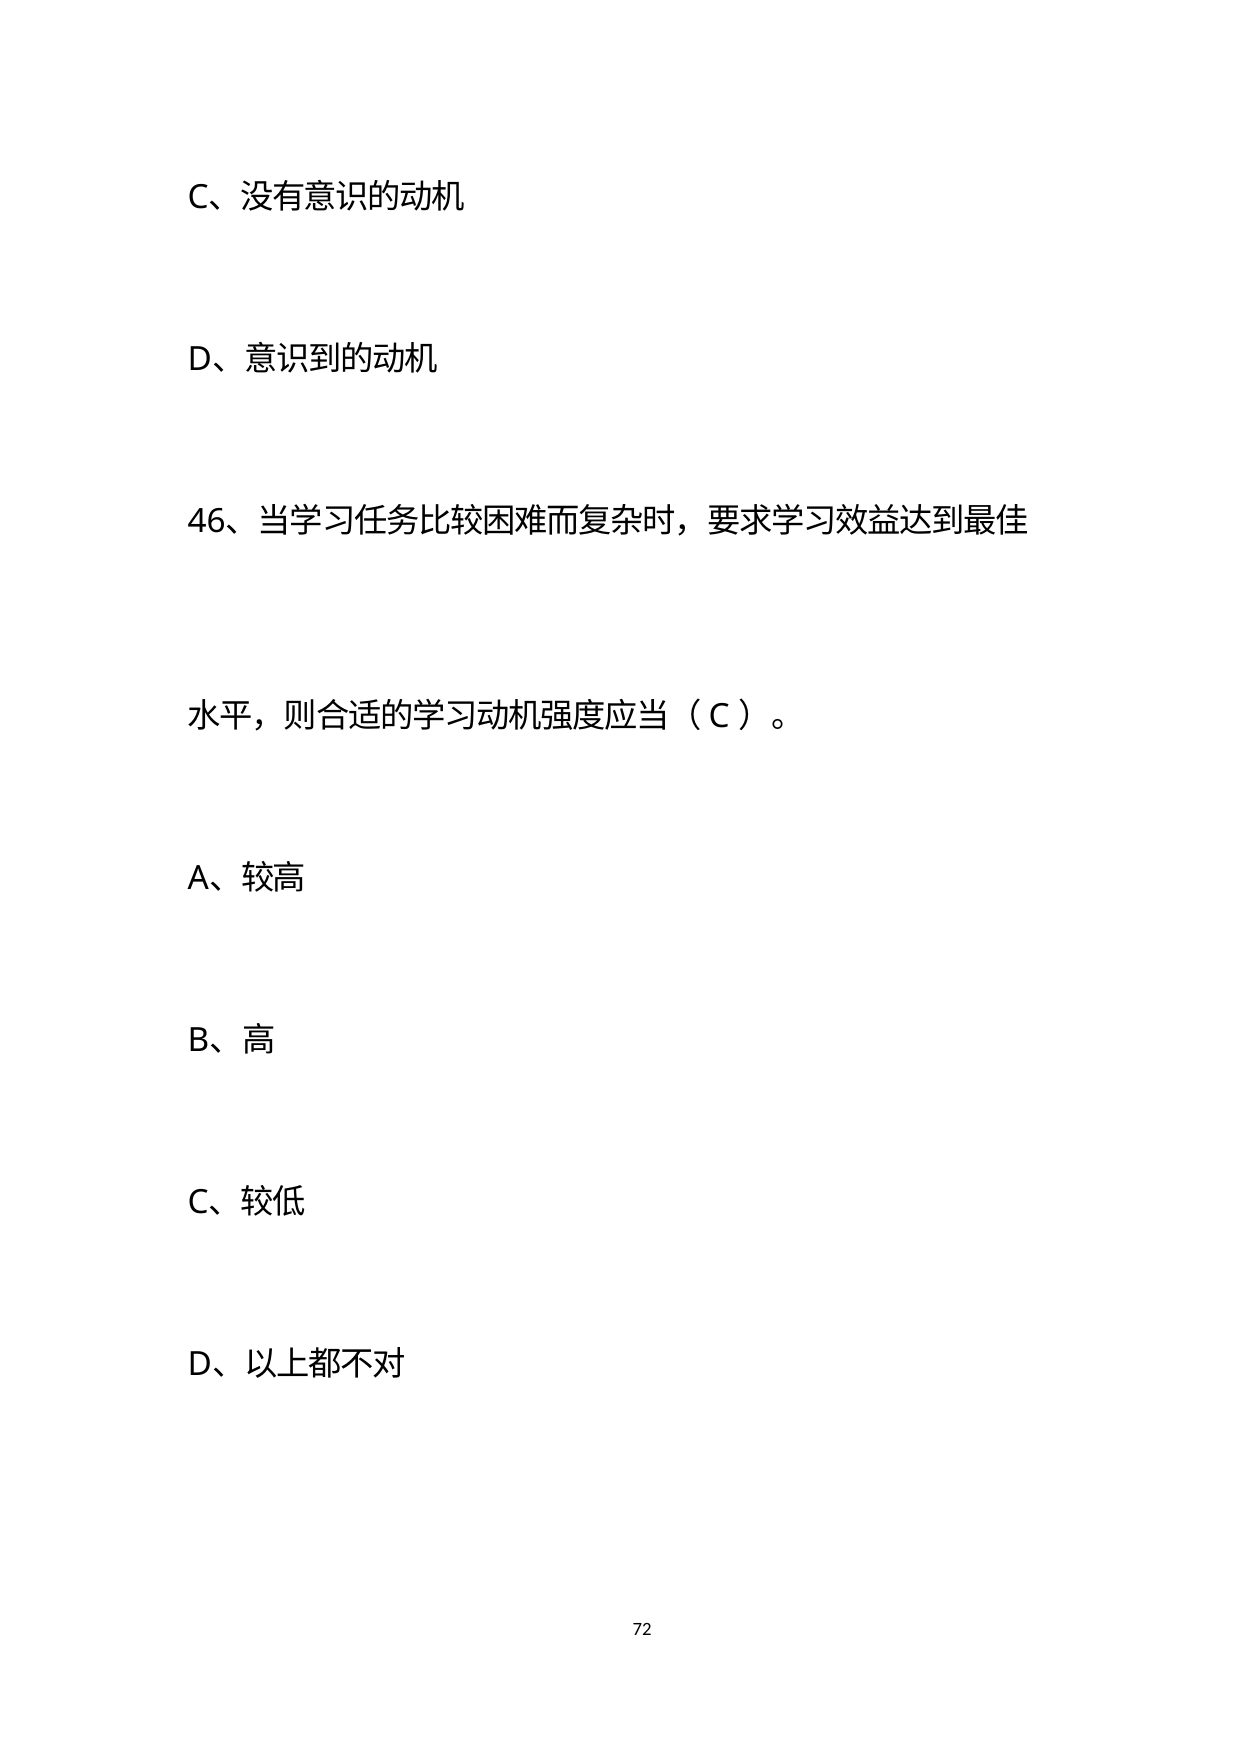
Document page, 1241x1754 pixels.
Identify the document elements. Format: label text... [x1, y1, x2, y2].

text B、高 [187, 1004, 1053, 1069]
text C、较低 [187, 1166, 1053, 1231]
text D、意识到的动机 [187, 324, 1053, 389]
text C、没有意识的动机 [187, 162, 1053, 227]
text D、以上都不对 [187, 1328, 1053, 1393]
text 46、当学习任务比较困难而复杂时，要求学习效益达到最佳水平，则合适的学习动机强度应当（ C ）。 [187, 486, 1053, 746]
text A、较高 [187, 843, 1053, 908]
